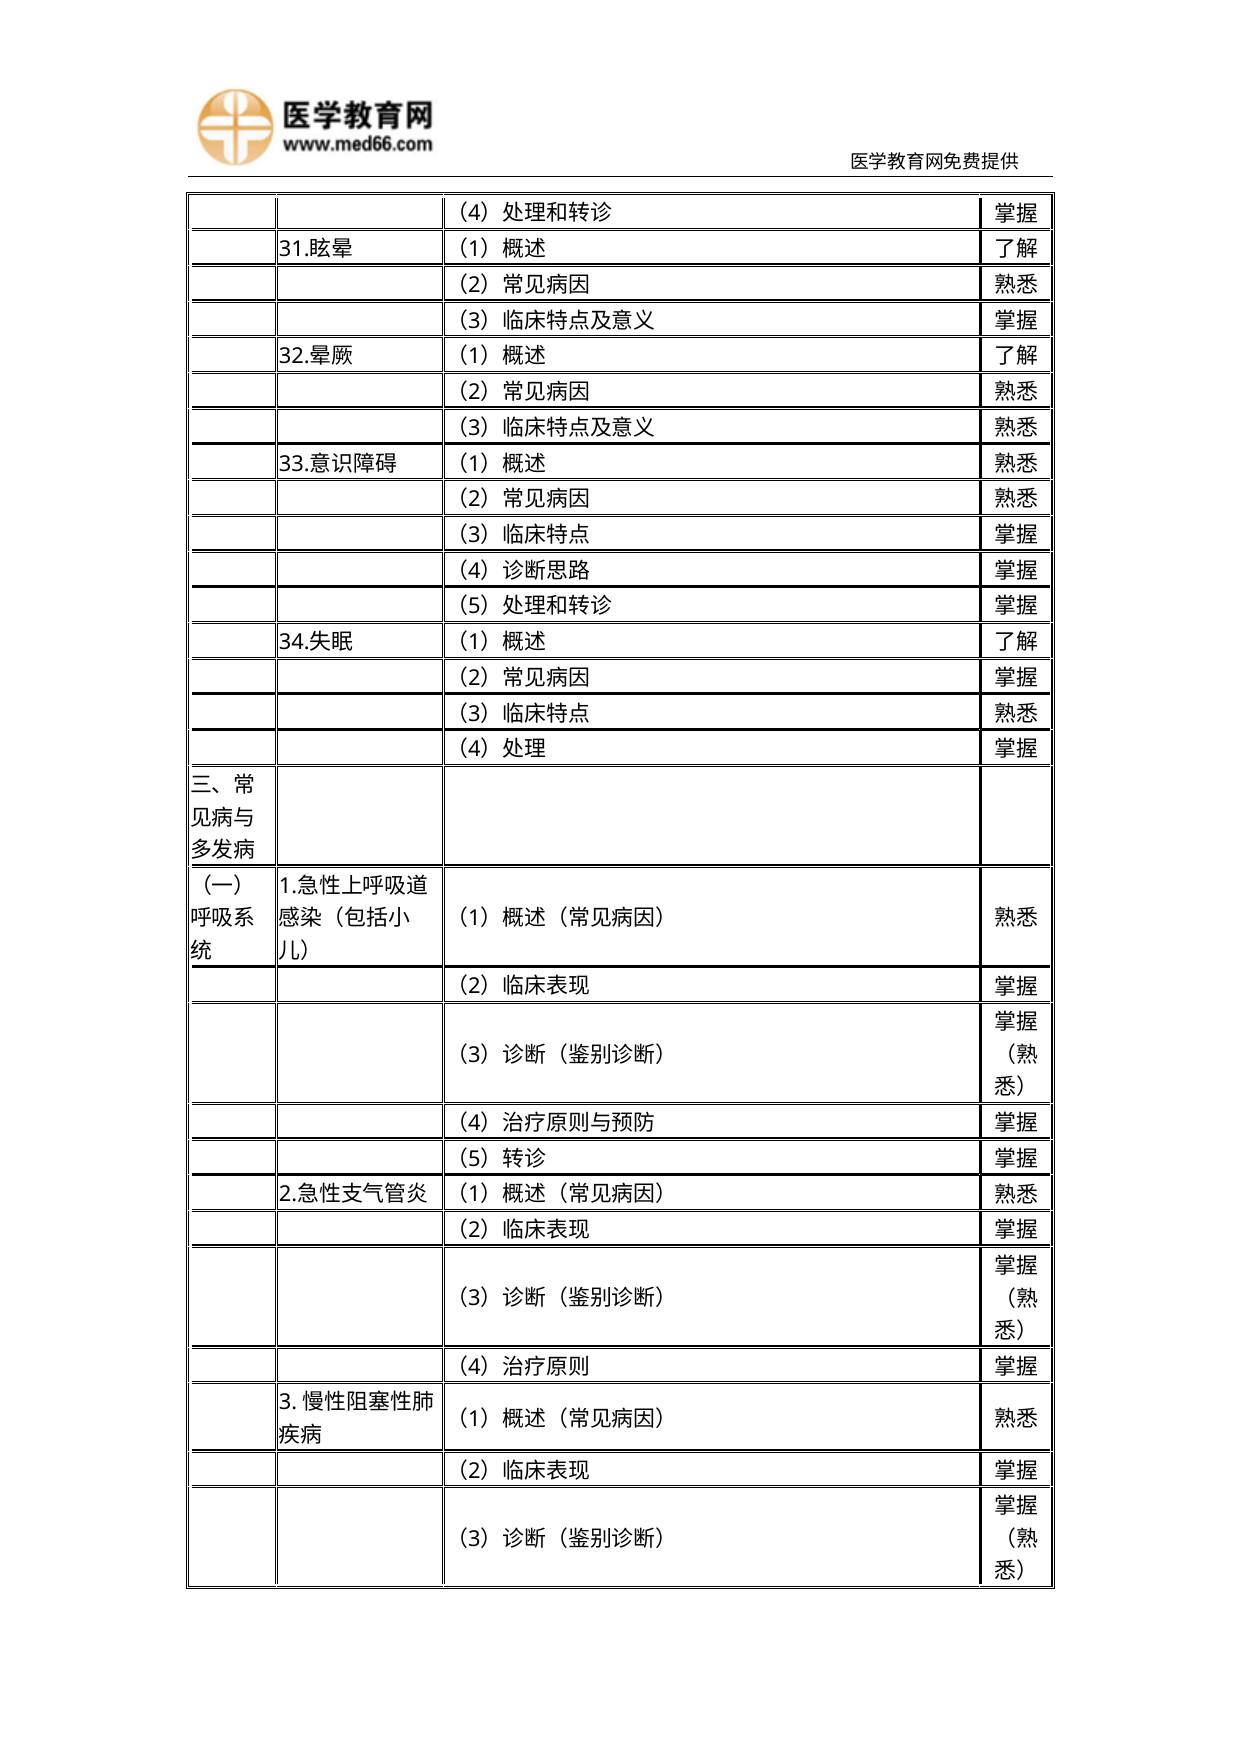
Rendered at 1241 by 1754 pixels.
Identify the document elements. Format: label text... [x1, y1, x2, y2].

table_cell 2.急性支气管炎 [278, 1176, 442, 1209]
table_cell [189, 514, 275, 549]
table_cell [189, 1137, 275, 1173]
table_cell 掌握 [982, 1449, 1052, 1485]
table_cell 32.晕厥 [278, 338, 442, 371]
table_cell （3）诊断（鉴别诊断） [445, 1248, 979, 1345]
table_cell [278, 481, 442, 513]
table_cell [278, 410, 442, 442]
table_cell [278, 968, 442, 1001]
table_cell [189, 692, 275, 728]
table_cell 熟悉 [980, 1381, 1053, 1449]
table_cell [189, 965, 275, 1001]
table_cell [189, 406, 275, 442]
table_cell [189, 263, 275, 299]
table_cell 掌握 [982, 656, 1052, 692]
table_cell 三、常见病与多发病 [189, 764, 275, 864]
table_cell [189, 549, 275, 585]
table_cell [189, 195, 276, 228]
table_cell [276, 195, 444, 228]
table_cell 掌握（熟悉） [980, 1485, 1053, 1586]
table_cell 掌握 [982, 1137, 1052, 1173]
table_cell [278, 1004, 442, 1101]
table_cell 熟悉 [982, 692, 1051, 728]
table_cell （2）常见病因 [445, 660, 979, 692]
table_cell [278, 695, 442, 728]
table_cell 34.失眠 [278, 624, 442, 656]
table_cell [188, 1173, 275, 1209]
table_cell 掌握 [982, 585, 1051, 621]
table_cell （3）临床特点 [445, 695, 979, 728]
table_cell [278, 660, 442, 692]
table_cell [278, 731, 442, 763]
table_cell 掌握 [982, 965, 1051, 1001]
table_cell [445, 767, 979, 864]
table_cell 熟悉 [982, 406, 1052, 442]
table_cell [189, 1345, 275, 1381]
table_cell [188, 228, 276, 263]
table_cell 3. 慢性阻塞性肺疾病 [278, 1384, 442, 1449]
table_cell [188, 621, 276, 656]
table_cell 掌握 [982, 1101, 1052, 1137]
table_cell [278, 267, 442, 299]
table_cell [278, 1349, 442, 1381]
table_cell 了解 [980, 335, 1053, 371]
table_cell （1）概述 [445, 624, 979, 656]
table_cell [276, 1488, 444, 1586]
table_cell 熟悉 [982, 442, 1051, 478]
table_cell [189, 442, 275, 478]
table_cell [188, 1381, 276, 1449]
table_cell 31.眩晕 [278, 231, 442, 263]
table_cell 掌握 [982, 728, 1053, 763]
table_cell （3）诊断（鉴别诊断） [444, 1488, 980, 1586]
table_cell 熟悉 [982, 263, 1052, 299]
table_cell [278, 767, 442, 864]
table_cell [278, 1105, 442, 1137]
picture [187, 88, 438, 169]
table_cell （2）常见病因 [445, 267, 979, 299]
table_cell 掌握 [982, 1345, 1052, 1381]
table_cell 掌握 [982, 549, 1052, 585]
table_cell （4）治疗原则 [445, 1349, 979, 1381]
table_cell [189, 1244, 275, 1345]
table_cell 1.急性上呼吸道感染（包括小儿） [278, 868, 442, 965]
table_cell （1）概述 [445, 231, 979, 263]
table_cell [189, 299, 275, 335]
table_cell （一）呼吸系统 [189, 864, 275, 965]
table_cell （3）诊断（鉴别诊断） [445, 1004, 979, 1101]
table_cell （4）处理 [445, 731, 979, 763]
table_cell 熟悉 [980, 371, 1053, 406]
table_cell [278, 1453, 442, 1485]
table_cell 熟悉 [980, 478, 1053, 513]
table_cell [278, 374, 442, 406]
table_cell （1）概述（常见病因） [445, 868, 979, 965]
table_cell 掌握（熟悉） [980, 1001, 1053, 1101]
table_cell [278, 588, 442, 621]
table_cell 掌握 [980, 195, 1051, 228]
table_cell 了解 [980, 621, 1053, 656]
table_cell （2）常见病因 [445, 374, 979, 406]
table_cell [278, 1248, 442, 1345]
table_cell （1）概述 [445, 338, 979, 371]
table_cell 熟悉 [982, 1173, 1053, 1209]
table_cell [278, 553, 442, 585]
table_cell （1）概述 [445, 445, 979, 478]
table_cell [189, 1101, 275, 1137]
table_cell （4）诊断思路 [445, 553, 979, 585]
table_cell [278, 1212, 442, 1244]
table_cell [189, 1449, 275, 1485]
table_cell （3）临床特点及意义 [445, 410, 979, 442]
table_cell （1）概述（常见病因） [445, 1176, 979, 1209]
table_cell （5）处理和转诊 [445, 588, 979, 621]
table_cell （2）临床表现 [445, 1453, 979, 1485]
table_cell [188, 1485, 276, 1586]
table_cell （3）临床特点 [445, 517, 979, 549]
table_cell （3）临床特点及意义 [445, 303, 979, 335]
table_cell 了解 [980, 228, 1053, 263]
table_cell [188, 371, 276, 406]
table_cell [188, 335, 276, 371]
table_cell [278, 517, 442, 549]
table_cell 掌握（熟悉） [982, 1244, 1052, 1345]
table_cell （2）临床表现 [445, 968, 979, 1001]
table_cell （4）处理和转诊 [444, 193, 980, 228]
table_cell [189, 585, 275, 621]
table_cell （2）临床表现 [445, 1212, 979, 1244]
table_cell [982, 764, 1052, 864]
table_cell [188, 728, 275, 763]
table_cell [188, 1001, 276, 1101]
table_cell 熟悉 [982, 864, 1052, 965]
table_cell 掌握 [980, 1209, 1053, 1244]
table_cell （5）转诊 [445, 1141, 979, 1173]
table_cell [189, 656, 275, 692]
table_cell 掌握 [982, 299, 1052, 335]
table_cell [188, 1209, 276, 1244]
table_cell 掌握 [982, 514, 1052, 549]
table_cell [278, 1141, 442, 1173]
table_cell （2）常见病因 [445, 481, 979, 513]
table_cell （1）概述（常见病因） [445, 1384, 979, 1449]
table_cell 33.意识障碍 [278, 445, 442, 478]
table_cell （4）治疗原则与预防 [445, 1105, 979, 1137]
table_cell [278, 303, 442, 335]
table_cell [188, 478, 276, 513]
